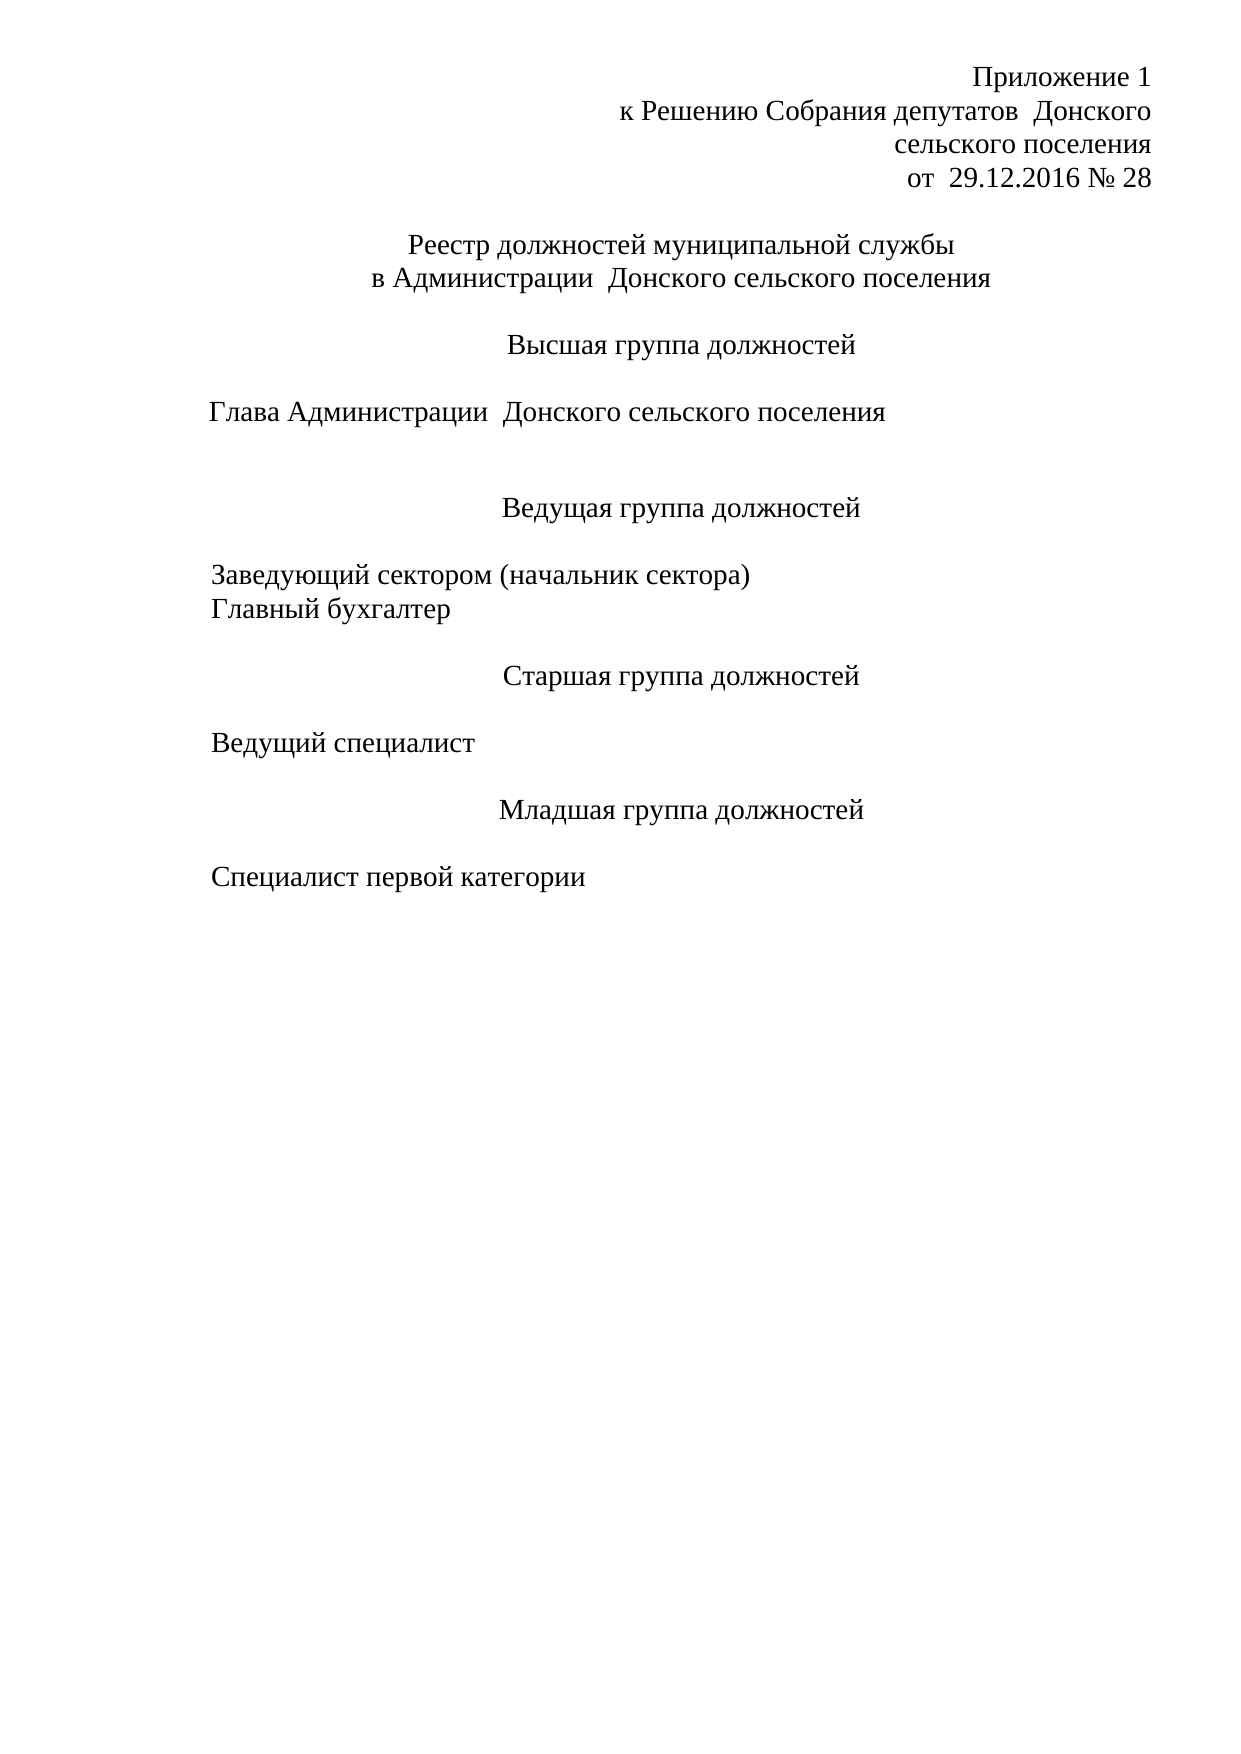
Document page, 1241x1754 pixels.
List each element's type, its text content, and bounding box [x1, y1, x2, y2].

text Младшая группа должностей [136, 792, 1152, 826]
text Главный бухгалтер [136, 591, 1152, 624]
text к Решению Собрания депутатов Донского сельского поселения [579, 93, 1152, 160]
text в Администрации Донского сельского поселения [136, 260, 1152, 294]
text Специалист первой категории [136, 859, 1152, 893]
text от 29.12.2016 № 28 [136, 160, 1152, 193]
text Приложение 1 [792, 59, 1152, 93]
text Высшая группа должностей [136, 327, 1152, 361]
text Заведующий сектором (начальник сектора) [136, 557, 1152, 591]
text Глава Администрации Донского сельского поселения [136, 394, 1152, 428]
text Ведущая группа должностей [136, 490, 1152, 524]
text Реестр должностей муниципальной службы [136, 227, 1152, 260]
text Ведущий специалист [136, 725, 1152, 759]
text Старшая группа должностей [136, 658, 1152, 692]
